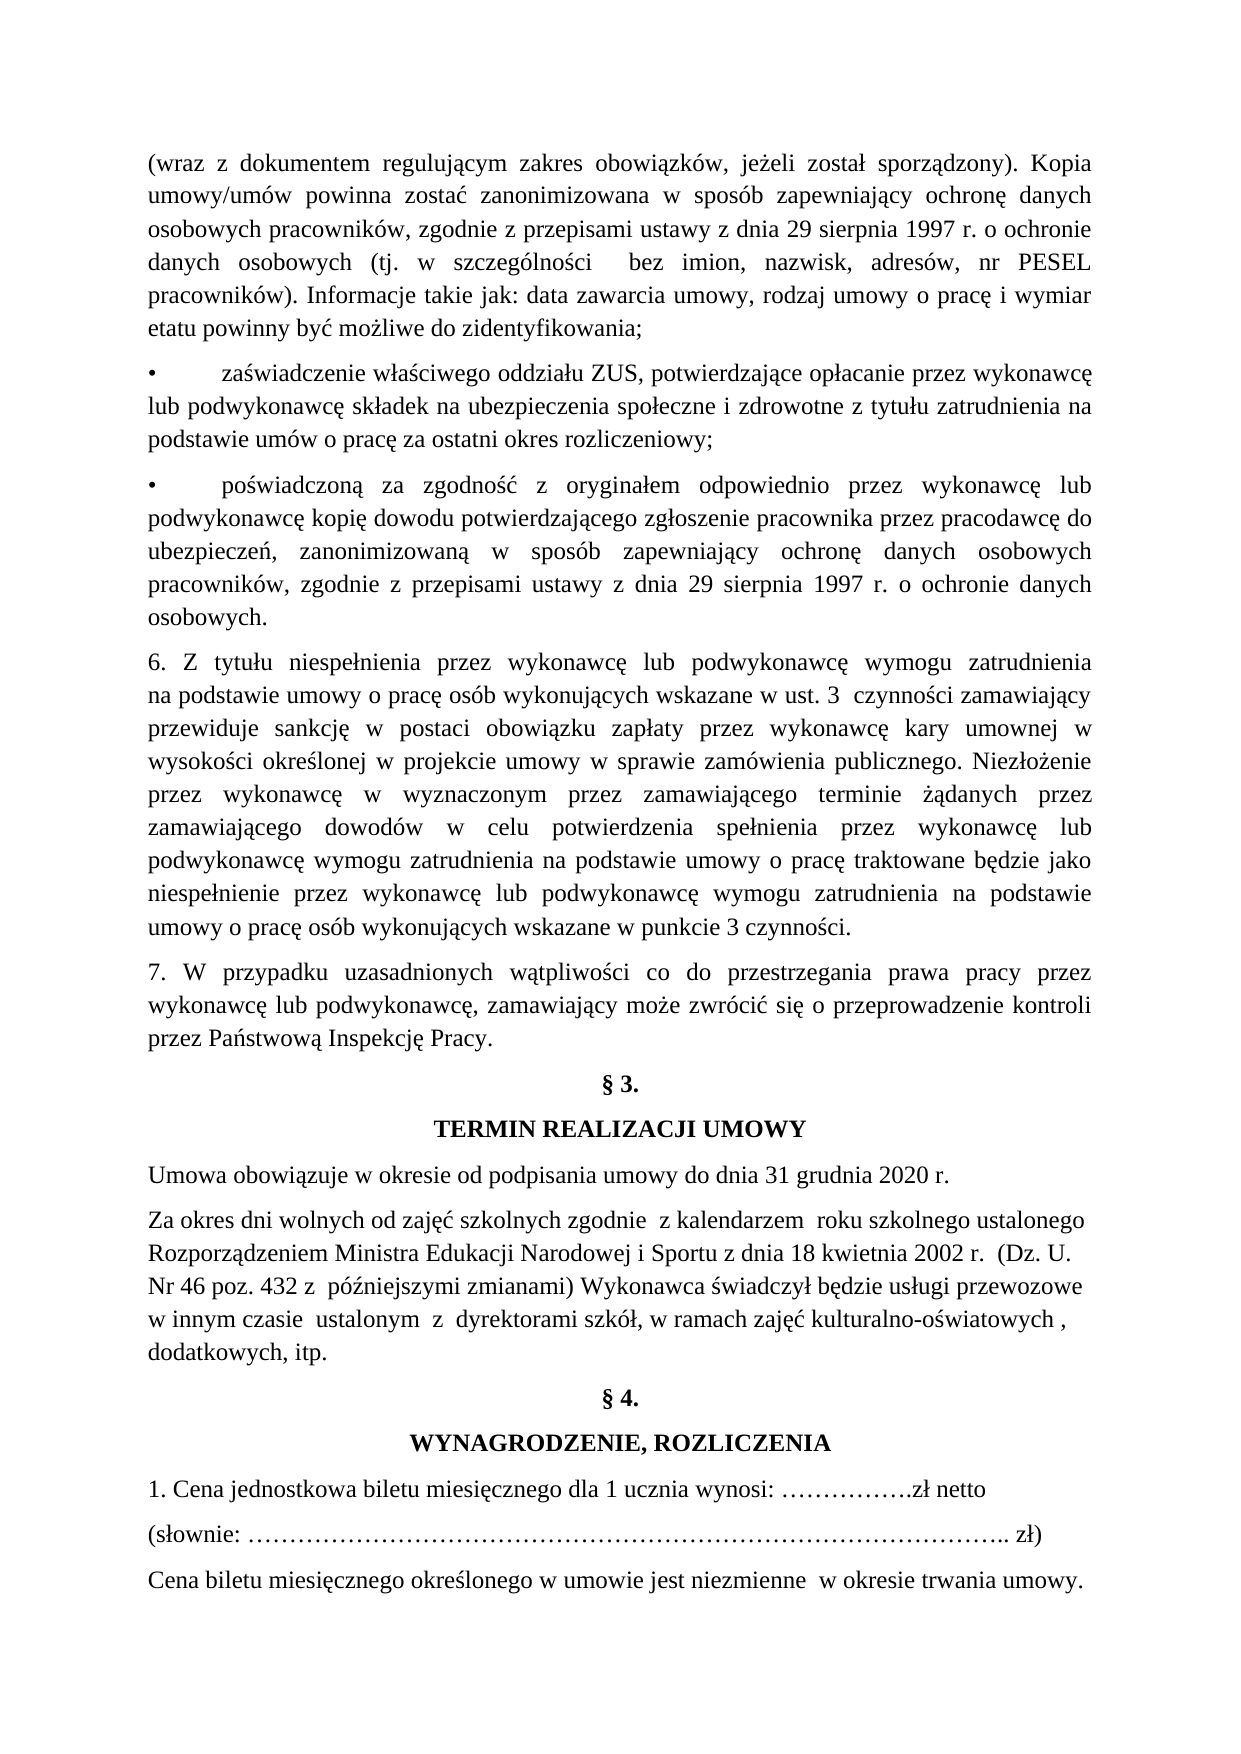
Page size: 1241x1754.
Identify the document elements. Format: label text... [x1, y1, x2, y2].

text Za okres dni wolnych od zajęć szkolnych zgodnie z kalendarzem roku szkolnego ustalonego Rozporządzeniem Ministra Edukacji Narodowej i Sportu z dnia 18 kwietnia 2002 r. (Dz. U. Nr 46 poz. 432 z późniejszymi zmianami) Wykonawca świadczył będzie usługi przewozowe w innym czasie ustalonym z dyrektorami szkół, w ramach zajęć kulturalno-oświatowych , dodatkowych, itp. [148, 1205, 1093, 1366]
text • zaświadczenie właściwego oddziału ZUS, potwierdzające opłacanie przez wykonawcę lub podwykonawcę składek na ubezpieczenia społeczne i zdrowotne z tytułu zatrudnienia na podstawie umów o pracę za ostatni okres rozliczeniowy; [148, 358, 1093, 453]
text Umowa obowiązuje w okresie od podpisania umowy do dnia 31 grudnia 2020 r. [148, 1160, 1093, 1188]
text § 4. [148, 1383, 1093, 1412]
text • poświadczoną za zgodność z oryginałem odpowiednio przez wykonawcę lub podwykonawcę kopię dowodu potwierdzającego zgłoszenie pracownika przez pracodawcę do ubezpieczeń, zanonimizowaną w sposób zapewniający ochronę danych osobowych pracowników, zgodnie z przepisami ustawy z dnia 29 sierpnia 1997 r. o ochronie danych osobowych. [148, 470, 1093, 631]
text 1. Cena jednostkowa biletu miesięcznego dla 1 ucznia wynosi: …………….zł netto [148, 1474, 1093, 1503]
text TERMIN REALIZACJI UMOWY [148, 1114, 1093, 1143]
text WYNAGRODZENIE, ROZLICZENIA [148, 1428, 1093, 1457]
text Cena biletu miesięcznego określonego w umowie jest niezmienne w okresie trwania umowy. [148, 1565, 1093, 1594]
text § 3. [148, 1069, 1093, 1097]
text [148, 148, 1093, 341]
text 7. W przypadku uzasadnionych wątpliwości co do przestrzegania prawa pracy przez wykonawcę lub podwykonawcę, zamawiający może zwrócić się o przeprowadzenie kontroli przez Państwową Inspekcję Pracy. [148, 957, 1093, 1052]
text (słownie: ……………………………………………………………………………….. zł) [148, 1519, 1093, 1548]
text 6. Z tytułu niespełnienia przez wykonawcę lub podwykonawcę wymogu zatrudnienia na podstawie umowy o pracę osób wykonujących wskazane w ust. 3 czynności zamawiający przewiduje sankcję w postaci obowiązku zapłaty przez wykonawcę kary umownej w wysokości określonej w projekcie umowy w sprawie zamówienia publicznego. Niezłożenie przez wykonawcę w wyznaczonym przez zamawiającego terminie żądanych przez zamawiającego dowodów w celu potwierdzenia spełnienia przez wykonawcę lub podwykonawcę wymogu zatrudnienia na podstawie umowy o pracę traktowane będzie jako niespełnienie przez wykonawcę lub podwykonawcę wymogu zatrudnienia na podstawie umowy o pracę osób wykonujących wskazane w punkcie 3 czynności. [148, 647, 1093, 940]
